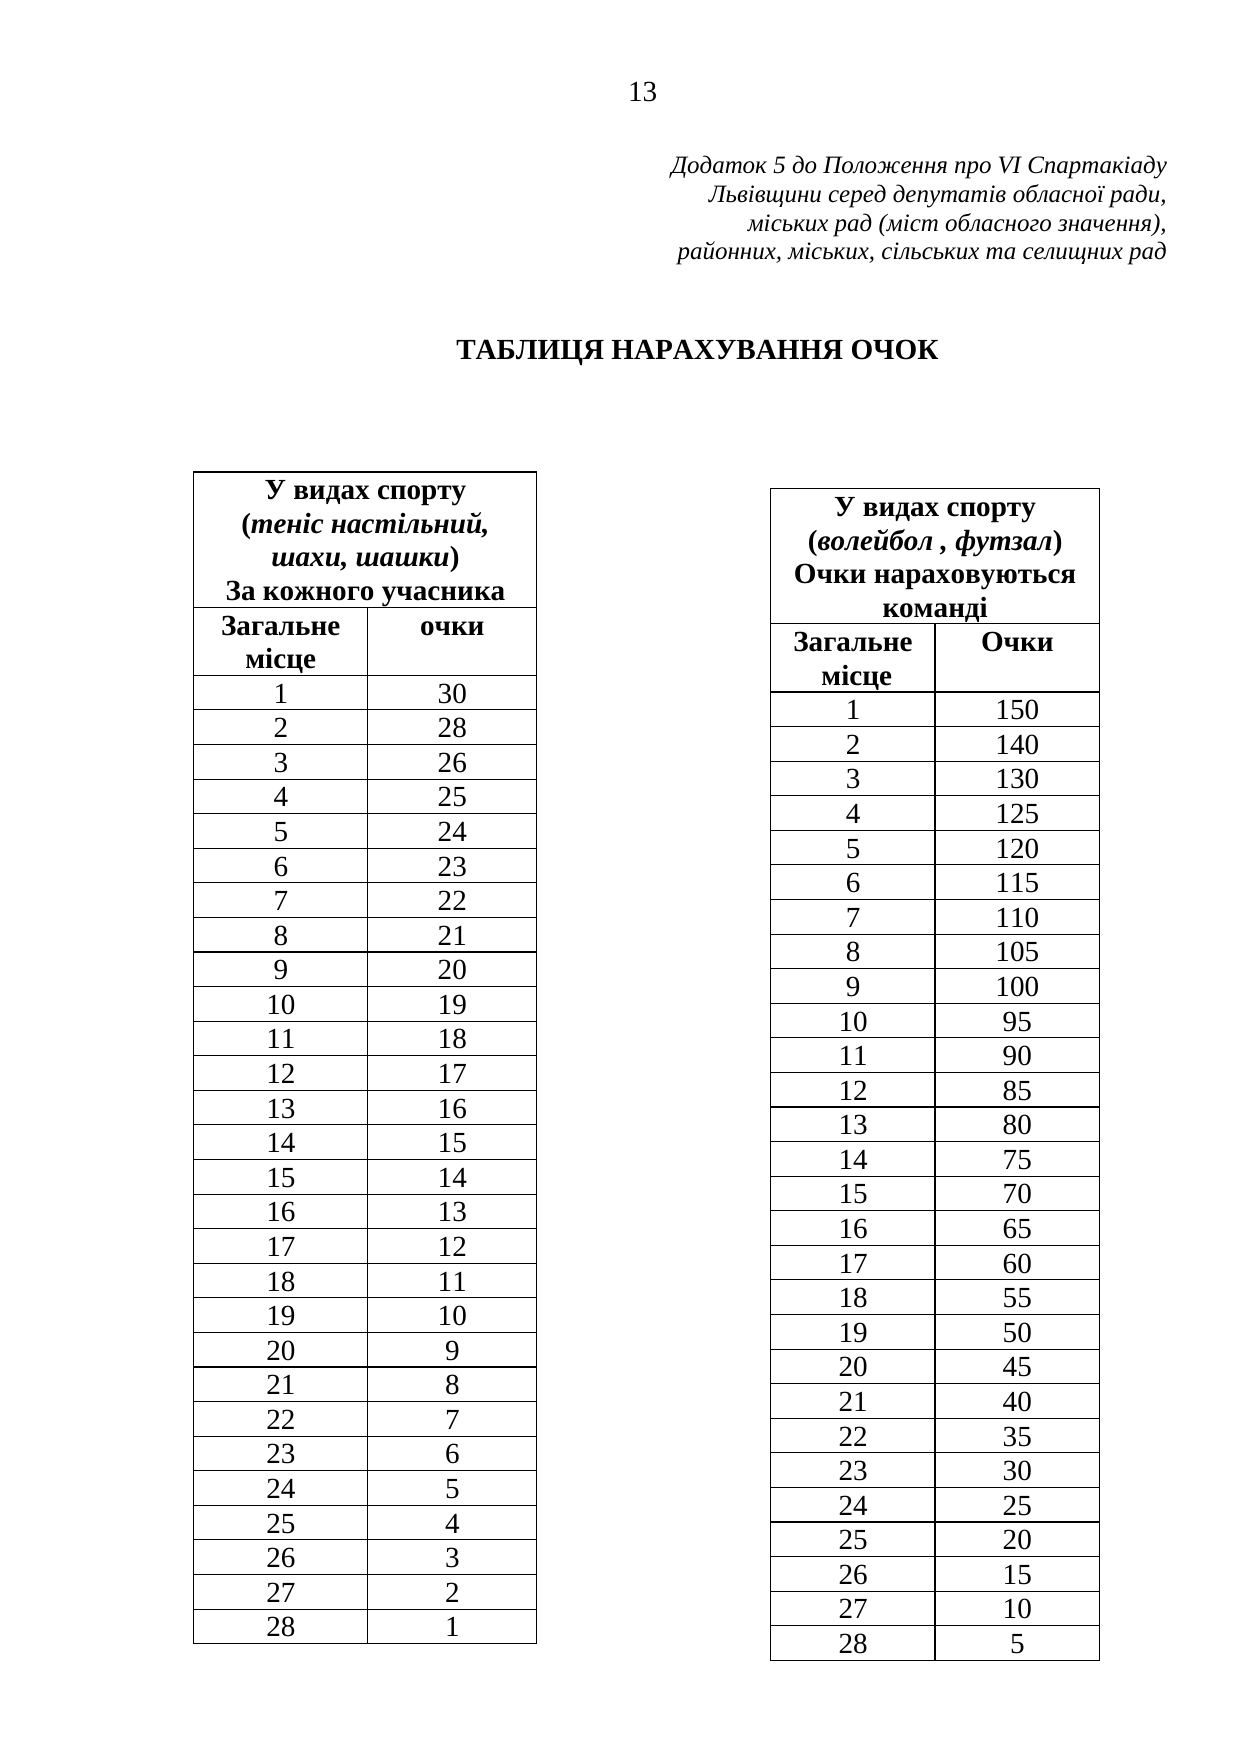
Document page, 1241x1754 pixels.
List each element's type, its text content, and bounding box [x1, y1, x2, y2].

table_cell 17 [194, 1229, 367, 1263]
table_cell 17 [771, 1246, 934, 1279]
table_header У видах спорту (теніс настільний, шахи, шашки) За кожного учасника [194, 473, 536, 607]
table_cell 24 [368, 814, 536, 848]
table_cell 25 [771, 1523, 934, 1556]
table_cell 70 [936, 1177, 1099, 1210]
table_cell 20 [368, 953, 536, 986]
table_cell 5 [771, 831, 934, 864]
table_cell 80 [936, 1108, 1099, 1141]
text ТАБЛИЦЯ НАРАХУВАННЯ ОЧОК [228, 332, 1167, 366]
table_cell 4 [368, 1506, 536, 1539]
table_cell 16 [194, 1195, 367, 1228]
table_cell 6 [368, 1437, 536, 1470]
table_cell 95 [936, 1004, 1099, 1037]
table_cell 10 [368, 1298, 536, 1332]
table_cell 60 [936, 1246, 1099, 1279]
table_cell 20 [936, 1523, 1099, 1556]
table_cell 150 [936, 693, 1099, 726]
table_cell 14 [771, 1142, 934, 1176]
table_cell 110 [936, 900, 1099, 933]
list Додаток 5 до Положення про VІ Спартакіаду Львівщини серед депутатів обласної ради, [635, 150, 1167, 208]
table_cell 23 [771, 1453, 934, 1487]
table_cell 26 [368, 745, 536, 778]
table_cell 4 [771, 796, 934, 830]
table_cell 50 [936, 1315, 1099, 1348]
table_cell 13 [771, 1108, 934, 1141]
table_cell 27 [194, 1575, 367, 1608]
table_cell 21 [368, 918, 536, 951]
table_cell 28 [194, 1610, 367, 1643]
table_cell 7 [368, 1402, 536, 1436]
table_cell 6 [194, 849, 367, 882]
table_cell 24 [194, 1471, 367, 1505]
table_cell 12 [194, 1056, 367, 1090]
table_cell 10 [771, 1004, 934, 1037]
table_cell 13 [194, 1091, 367, 1124]
table_cell 19 [194, 1298, 367, 1332]
table_cell 1 [368, 1610, 536, 1643]
table_cell 17 [368, 1056, 536, 1090]
table_cell 23 [368, 849, 536, 882]
table_cell 18 [771, 1280, 934, 1314]
table_cell 7 [194, 883, 367, 917]
table_cell 6 [771, 865, 934, 899]
table_cell 30 [936, 1453, 1099, 1487]
table_cell 18 [368, 1022, 536, 1055]
table_cell 15 [194, 1160, 367, 1193]
table_cell 2 [771, 727, 934, 761]
table_cell 22 [194, 1402, 367, 1436]
table_cell Очки [936, 624, 1099, 691]
table_cell 8 [368, 1368, 536, 1401]
table_cell 75 [936, 1142, 1099, 1176]
table_cell 5 [194, 814, 367, 848]
table_cell 2 [368, 1575, 536, 1608]
table_cell 21 [771, 1384, 934, 1418]
table_cell 26 [194, 1540, 367, 1574]
list районних, міських, сільських та селищних рад [118, 236, 1167, 265]
table_cell 24 [771, 1488, 934, 1521]
table_cell 8 [771, 935, 934, 968]
table_cell 12 [368, 1229, 536, 1263]
table_cell 15 [368, 1125, 536, 1159]
table_cell 25 [194, 1506, 367, 1539]
table_cell 3 [194, 745, 367, 778]
table_cell 1 [194, 676, 367, 709]
list міських рад (міст обласного значення), [635, 208, 1167, 236]
table_cell 12 [771, 1073, 934, 1106]
table_cell 3 [368, 1540, 536, 1574]
table_cell 90 [936, 1038, 1099, 1072]
table_cell 30 [368, 676, 536, 709]
table_cell Загальне місце [194, 608, 367, 675]
table_cell 20 [771, 1350, 934, 1383]
table_cell 35 [936, 1419, 1099, 1452]
table_cell Загальне місце [771, 624, 934, 691]
table_cell 25 [368, 780, 536, 813]
table_cell 16 [368, 1091, 536, 1124]
table_cell 105 [936, 935, 1099, 968]
table_cell 28 [771, 1626, 934, 1660]
table_cell 16 [771, 1211, 934, 1245]
table_cell 14 [194, 1125, 367, 1159]
table_cell 65 [936, 1211, 1099, 1245]
table_cell 4 [194, 780, 367, 813]
table_cell 10 [194, 987, 367, 1021]
table_cell 5 [368, 1471, 536, 1505]
table_cell 130 [936, 762, 1099, 795]
table_cell 100 [936, 969, 1099, 1003]
table_cell 115 [936, 865, 1099, 899]
table_cell 9 [368, 1333, 536, 1366]
table_cell 85 [936, 1073, 1099, 1106]
table_cell 21 [194, 1368, 367, 1401]
table_cell 25 [936, 1488, 1099, 1521]
table_cell 10 [936, 1592, 1099, 1625]
table_cell 23 [194, 1437, 367, 1470]
table_cell 11 [771, 1038, 934, 1072]
table_cell 2 [194, 710, 367, 744]
table_cell 13 [368, 1195, 536, 1228]
table_cell 55 [936, 1280, 1099, 1314]
table_cell 9 [194, 953, 367, 986]
table_cell 19 [368, 987, 536, 1021]
table_cell 19 [771, 1315, 934, 1348]
table_cell 11 [194, 1022, 367, 1055]
table_cell 45 [936, 1350, 1099, 1383]
table_cell 15 [771, 1177, 934, 1210]
table_cell 5 [936, 1626, 1099, 1660]
table_cell 28 [368, 710, 536, 744]
table_cell 27 [771, 1592, 934, 1625]
table_cell 20 [194, 1333, 367, 1366]
table_cell 1 [771, 693, 934, 726]
table_header У видах спорту (волейбол , футзал) Очки нараховуються команді [771, 489, 1099, 623]
table_cell 11 [368, 1264, 536, 1297]
table_cell 14 [368, 1160, 536, 1193]
table_cell очки [368, 608, 536, 675]
table_cell 9 [771, 969, 934, 1003]
table_cell 120 [936, 831, 1099, 864]
table_cell 22 [368, 883, 536, 917]
table_cell 15 [936, 1557, 1099, 1591]
table_cell 125 [936, 796, 1099, 830]
table_cell 26 [771, 1557, 934, 1591]
table_cell 22 [771, 1419, 934, 1452]
table_cell 140 [936, 727, 1099, 761]
table_cell 18 [194, 1264, 367, 1297]
table_cell 40 [936, 1384, 1099, 1418]
table_cell 3 [771, 762, 934, 795]
table_cell 7 [771, 900, 934, 933]
table_cell 8 [194, 918, 367, 951]
